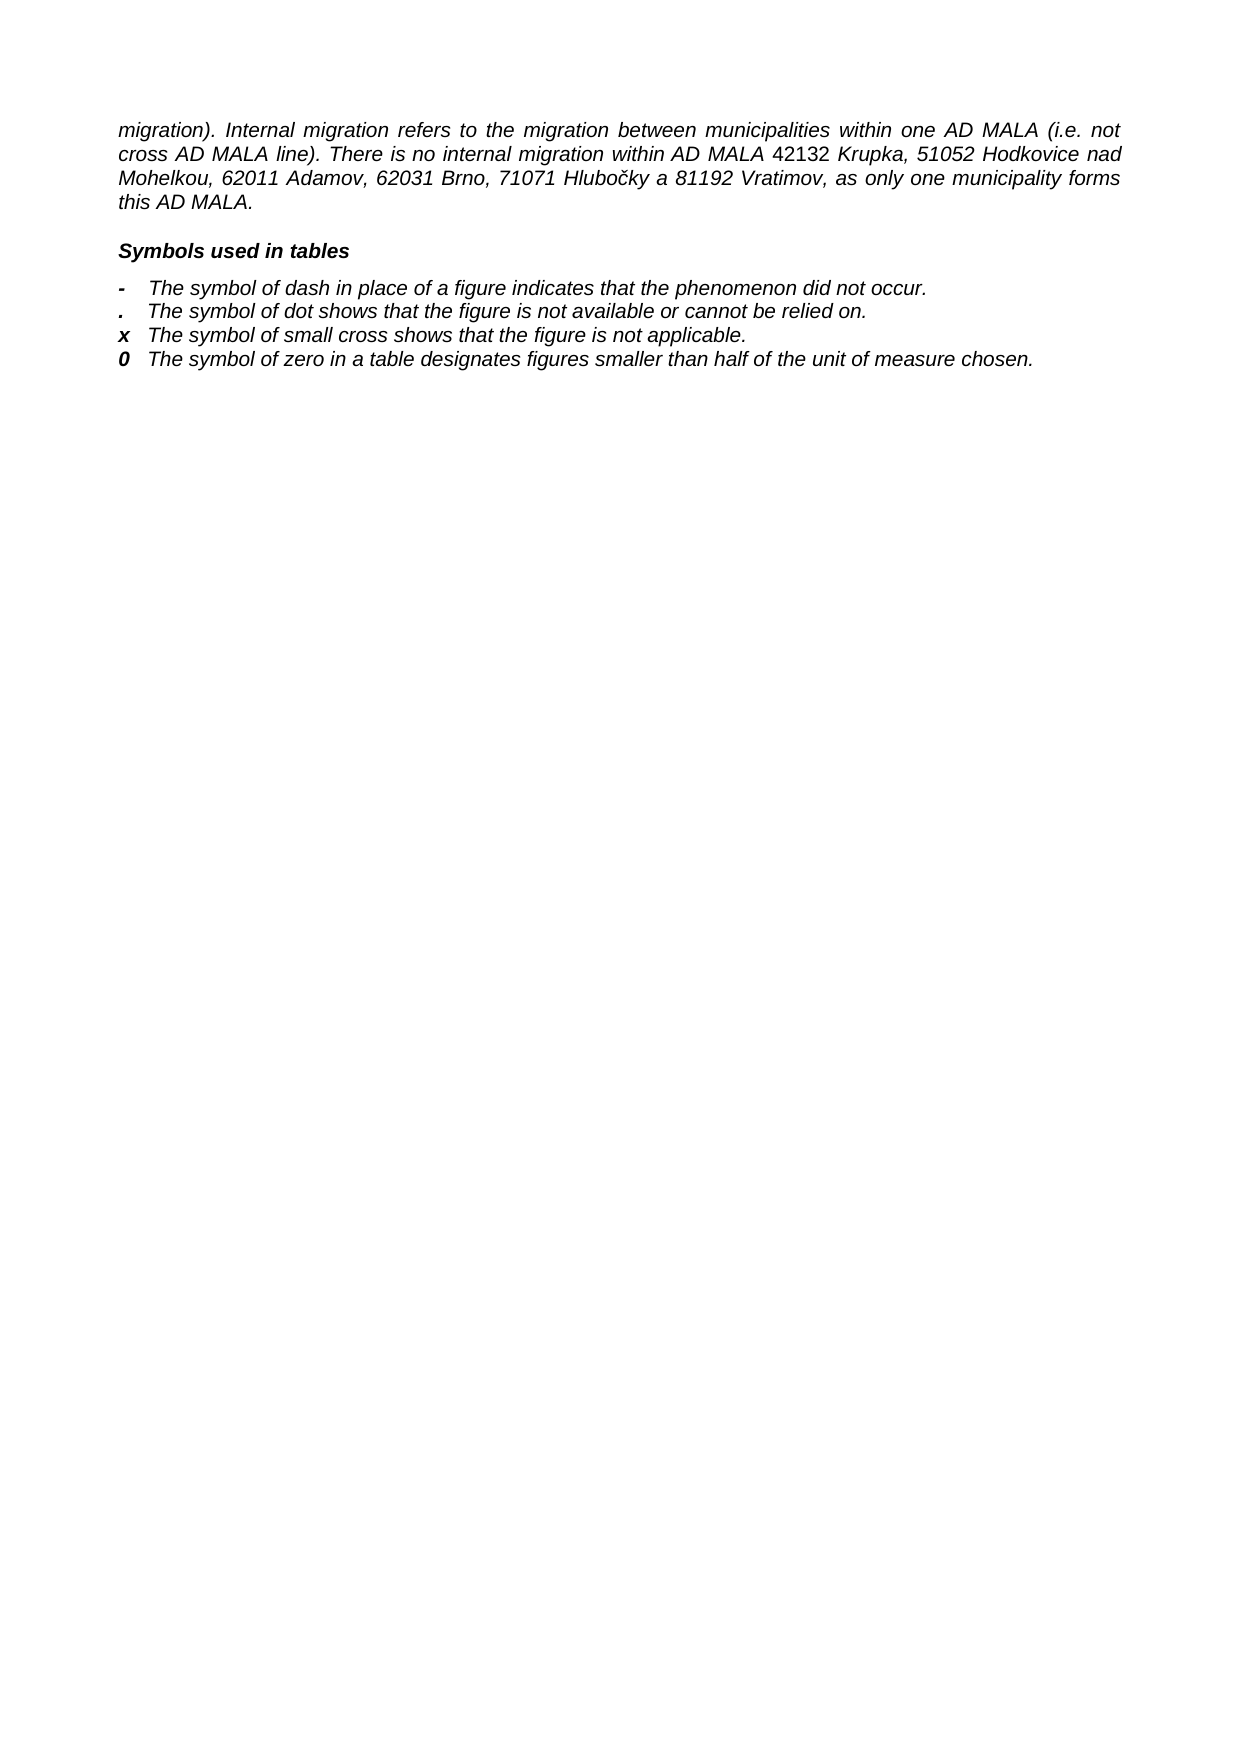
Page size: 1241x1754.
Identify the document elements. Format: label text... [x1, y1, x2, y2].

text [118, 118, 1122, 214]
text 0 The symbol of zero in a table designates figures smaller than half of the unit of measure chosen. [118, 347, 1122, 371]
text . The symbol of dot shows that the figure is not available or cannot be relied on. [118, 299, 1122, 323]
text - The symbol of dash in place of a figure indicates that the phenomenon did not occur. [118, 275, 1122, 299]
text x The symbol of small cross shows that the figure is not applicable. [118, 323, 1122, 347]
text Symbols used in tables [118, 239, 1122, 263]
